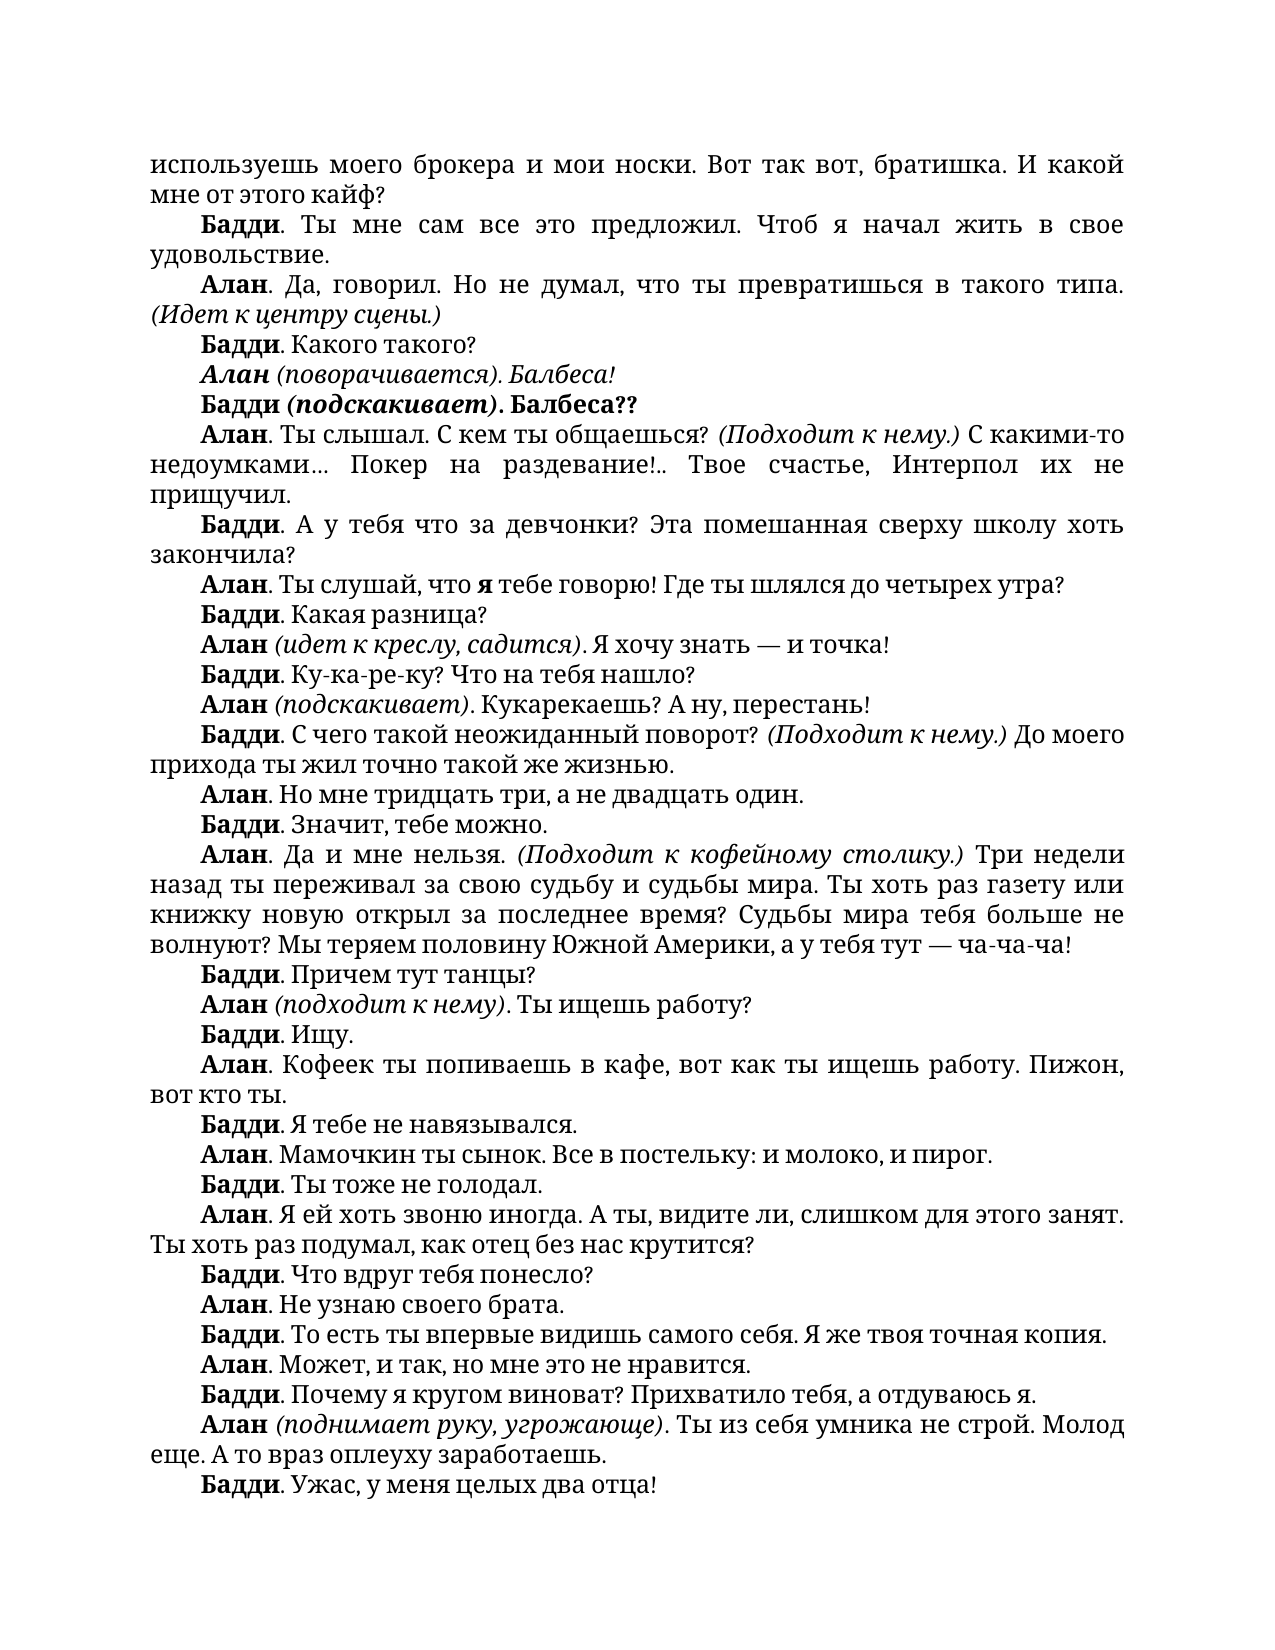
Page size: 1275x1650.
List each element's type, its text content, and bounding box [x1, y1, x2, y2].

text Алан (поворачивается). Балбеса! [150, 360, 1125, 390]
text Алан. Кофеек ты попиваешь в кафе, вот как ты ищешь работу. Пижон, вот кто ты. [150, 1050, 1125, 1110]
text Бадди. Причем тут танцы? [150, 960, 1125, 990]
text Бадди. Я тебе не навязывался. [150, 1110, 1125, 1140]
text Бадди. Почему я кругом виноват? Прихватило тебя, а отдуваюсь я. [150, 1380, 1125, 1410]
text Алан (идет к креслу, садится). Я хочу знать — и точка! [150, 630, 1125, 660]
text Бадди. Ты мне сам все это предложил. Чтоб я начал жить в свое удовольствие. [150, 210, 1125, 270]
text Алан. Ты слушай, что я тебе говорю! Где ты шлялся до четырех утра? [150, 570, 1125, 600]
text Алан. Я ей хоть звоню иногда. А ты, видите ли, слишком для этого занят. Ты хоть раз подумал, как отец без нас крутится? [150, 1200, 1125, 1260]
text Алан. Ты слышал. С кем ты общаешься? (Подходит к нему.) С какими-то недоумками… Покер на раздевание!.. Твое счастье, Интерпол их не прищучил. [150, 420, 1125, 510]
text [150, 150, 1125, 210]
text Бадди. Какая разница? [150, 600, 1125, 630]
text Алан. Да, говорил. Но не думал, что ты превратишься в такого типа. (Идет к центру сцены.) [150, 270, 1125, 330]
text Бадди. Значит, тебе можно. [150, 810, 1125, 840]
text Алан (поднимает руку, угрожающе). Ты из себя умника не строй. Молод еще. А то враз оплеуху заработаешь. [150, 1410, 1125, 1470]
text Алан (подскакивает). Кукарекаешь? А ну, перестань! [150, 690, 1125, 720]
text Алан. Может, и так, но мне это не нравится. [150, 1350, 1125, 1380]
text Бадди. Ищу. [150, 1020, 1125, 1050]
text Бадди. Какого такого? [150, 330, 1125, 360]
text Бадди. С чего такой неожиданный поворот? (Подходит к нему.) До моего прихода ты жил точно такой же жизнью. [150, 720, 1125, 780]
text Бадди. Что вдруг тебя понесло? [150, 1260, 1125, 1290]
text Алан. Мамочкин ты сынок. Все в постельку: и молоко, и пирог. [150, 1140, 1125, 1170]
text Бадди. То есть ты впервые видишь самого себя. Я же твоя точная копия. [150, 1320, 1125, 1350]
text Бадди. Ужас, у меня целых два отца! [150, 1470, 1125, 1500]
text Алан. Да и мне нельзя. (Подходит к кофейному столику.) Три недели назад ты переживал за свою судьбу и судьбы мира. Ты хоть раз газету или книжку новую открыл за последнее время? Судьбы мира тебя больше не волнуют? Мы теряем половину Южной Америки, а у тебя тут — ча-ча-ча! [150, 840, 1125, 960]
text Бадди. А у тебя что за девчонки? Эта помешанная сверху школу хоть закончила? [150, 510, 1125, 570]
text Алан. Не узнаю своего брата. [150, 1290, 1125, 1320]
text Бадди (подскакивает). Балбеса?? [150, 390, 1125, 420]
text Бадди. Ку-ка-ре-ку? Что на тебя нашло? [150, 660, 1125, 690]
text Алан (подходит к нему). Ты ищешь работу? [150, 990, 1125, 1020]
text Бадди. Ты тоже не голодал. [150, 1170, 1125, 1200]
text Алан. Но мне тридцать три, а не двадцать один. [150, 780, 1125, 810]
